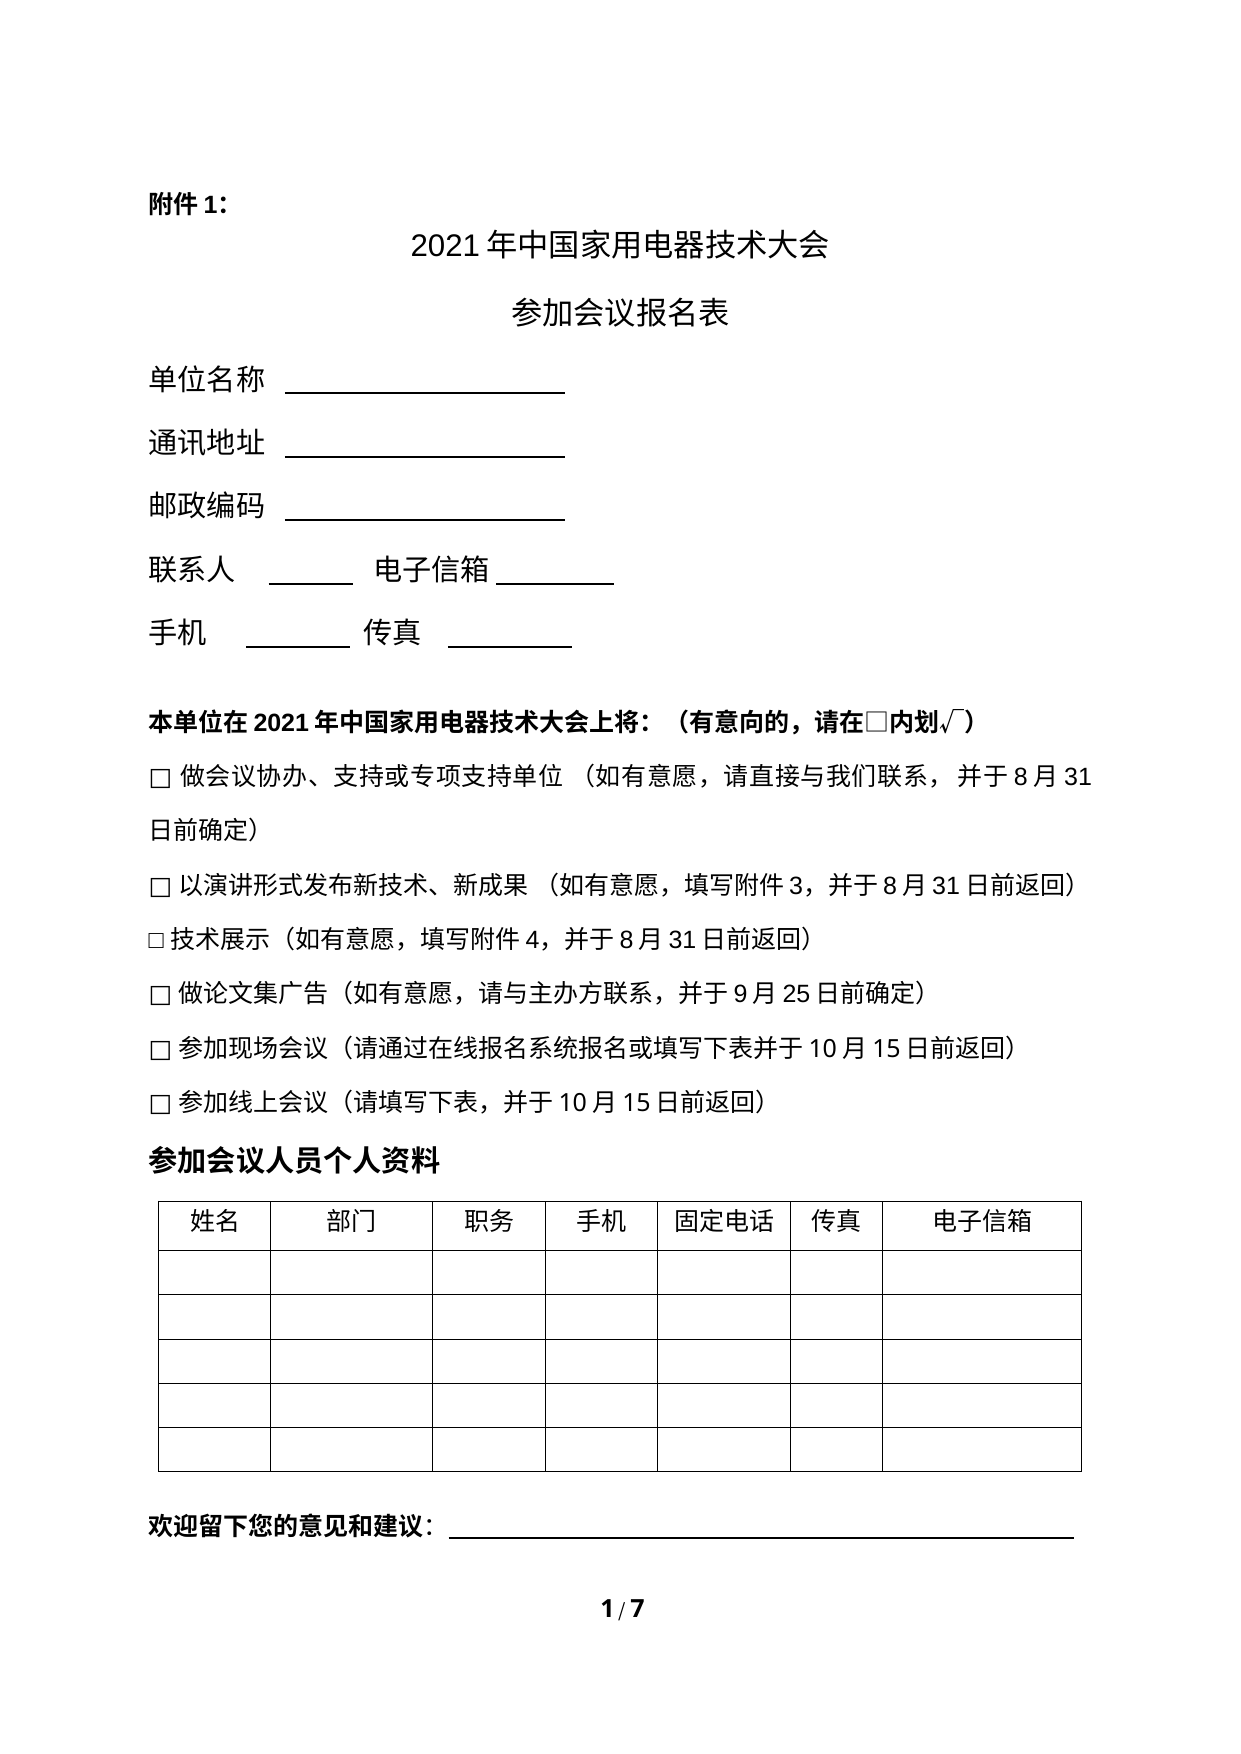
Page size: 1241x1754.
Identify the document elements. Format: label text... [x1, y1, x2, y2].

text 通讯地址 [148, 419, 1092, 462]
text 手机 传真 [148, 610, 1092, 652]
text 附件1： [148, 184, 1092, 221]
table_cell [159, 1295, 270, 1338]
text 单位名称 [148, 356, 1092, 398]
table_cell [271, 1340, 432, 1382]
table_cell [791, 1340, 882, 1382]
text 欢迎留下您的意见和建议： [148, 1506, 1092, 1543]
table_cell [546, 1428, 657, 1471]
text □ 参加现场会议（请通过在线报名系统报名或填写下表并于10月15日前返回） [148, 1028, 1092, 1064]
text □ 参加线上会议（请填写下表，并于10月15日前返回） [148, 1083, 1092, 1119]
table_header 部门 [271, 1202, 432, 1250]
text □ 做会议协办、支持或专项支持单位 （如有意愿，请直接与我们联系，并于8月31日前确定） [148, 756, 1092, 847]
table_cell [159, 1251, 270, 1294]
table_cell [883, 1340, 1081, 1382]
table_cell [546, 1251, 657, 1294]
table_cell [791, 1295, 882, 1338]
table_cell [883, 1251, 1081, 1294]
text 参加会议人员个人资料 [148, 1137, 1092, 1179]
table_cell [271, 1251, 432, 1294]
table_cell [271, 1428, 432, 1471]
table_cell [658, 1251, 790, 1294]
text 2021年中国家用电器技术大会 [148, 221, 1092, 266]
text 邮政编码 [148, 483, 1092, 525]
table_cell [271, 1384, 432, 1427]
table_header 姓名 [159, 1202, 270, 1250]
table_cell [883, 1295, 1081, 1338]
table_cell [433, 1340, 545, 1382]
table_header 电子信箱 [883, 1202, 1081, 1250]
table_cell [546, 1340, 657, 1382]
text 联系人 电子信箱 [148, 546, 1092, 589]
text 参加会议报名表 [148, 288, 1092, 333]
table_header 职务 [433, 1202, 545, 1250]
table_cell [546, 1384, 657, 1427]
text □ 技术展示（如有意愿，填写附件4，并于8月31日前返回） [148, 919, 1092, 956]
table_header 传真 [791, 1202, 882, 1250]
table_cell [546, 1295, 657, 1338]
text 本单位在2021年中国家用电器技术大会上将：（有意向的，请在□内划√） [148, 702, 1092, 738]
table_cell [159, 1340, 270, 1382]
table_cell [658, 1384, 790, 1427]
table_cell [658, 1428, 790, 1471]
table_header 固定电话 [658, 1202, 790, 1250]
table_cell [791, 1251, 882, 1294]
table_cell [791, 1428, 882, 1471]
table_cell [271, 1295, 432, 1338]
table_cell [159, 1384, 270, 1427]
table_cell [658, 1295, 790, 1338]
text □ 做论文集广告（如有意愿，请与主办方联系，并于9月25日前确定） [148, 974, 1092, 1010]
table_cell [433, 1384, 545, 1427]
table_cell [433, 1295, 545, 1338]
table_cell [433, 1251, 545, 1294]
table_cell [159, 1428, 270, 1471]
table_cell [791, 1384, 882, 1427]
table_cell [433, 1428, 545, 1471]
table_cell [883, 1428, 1081, 1471]
text □ 以演讲形式发布新技术、新成果 （如有意愿，填写附件3，并于前返回） [148, 865, 1092, 901]
table_cell [658, 1340, 790, 1382]
table_header 手机 [546, 1202, 657, 1250]
table_cell [883, 1384, 1081, 1427]
